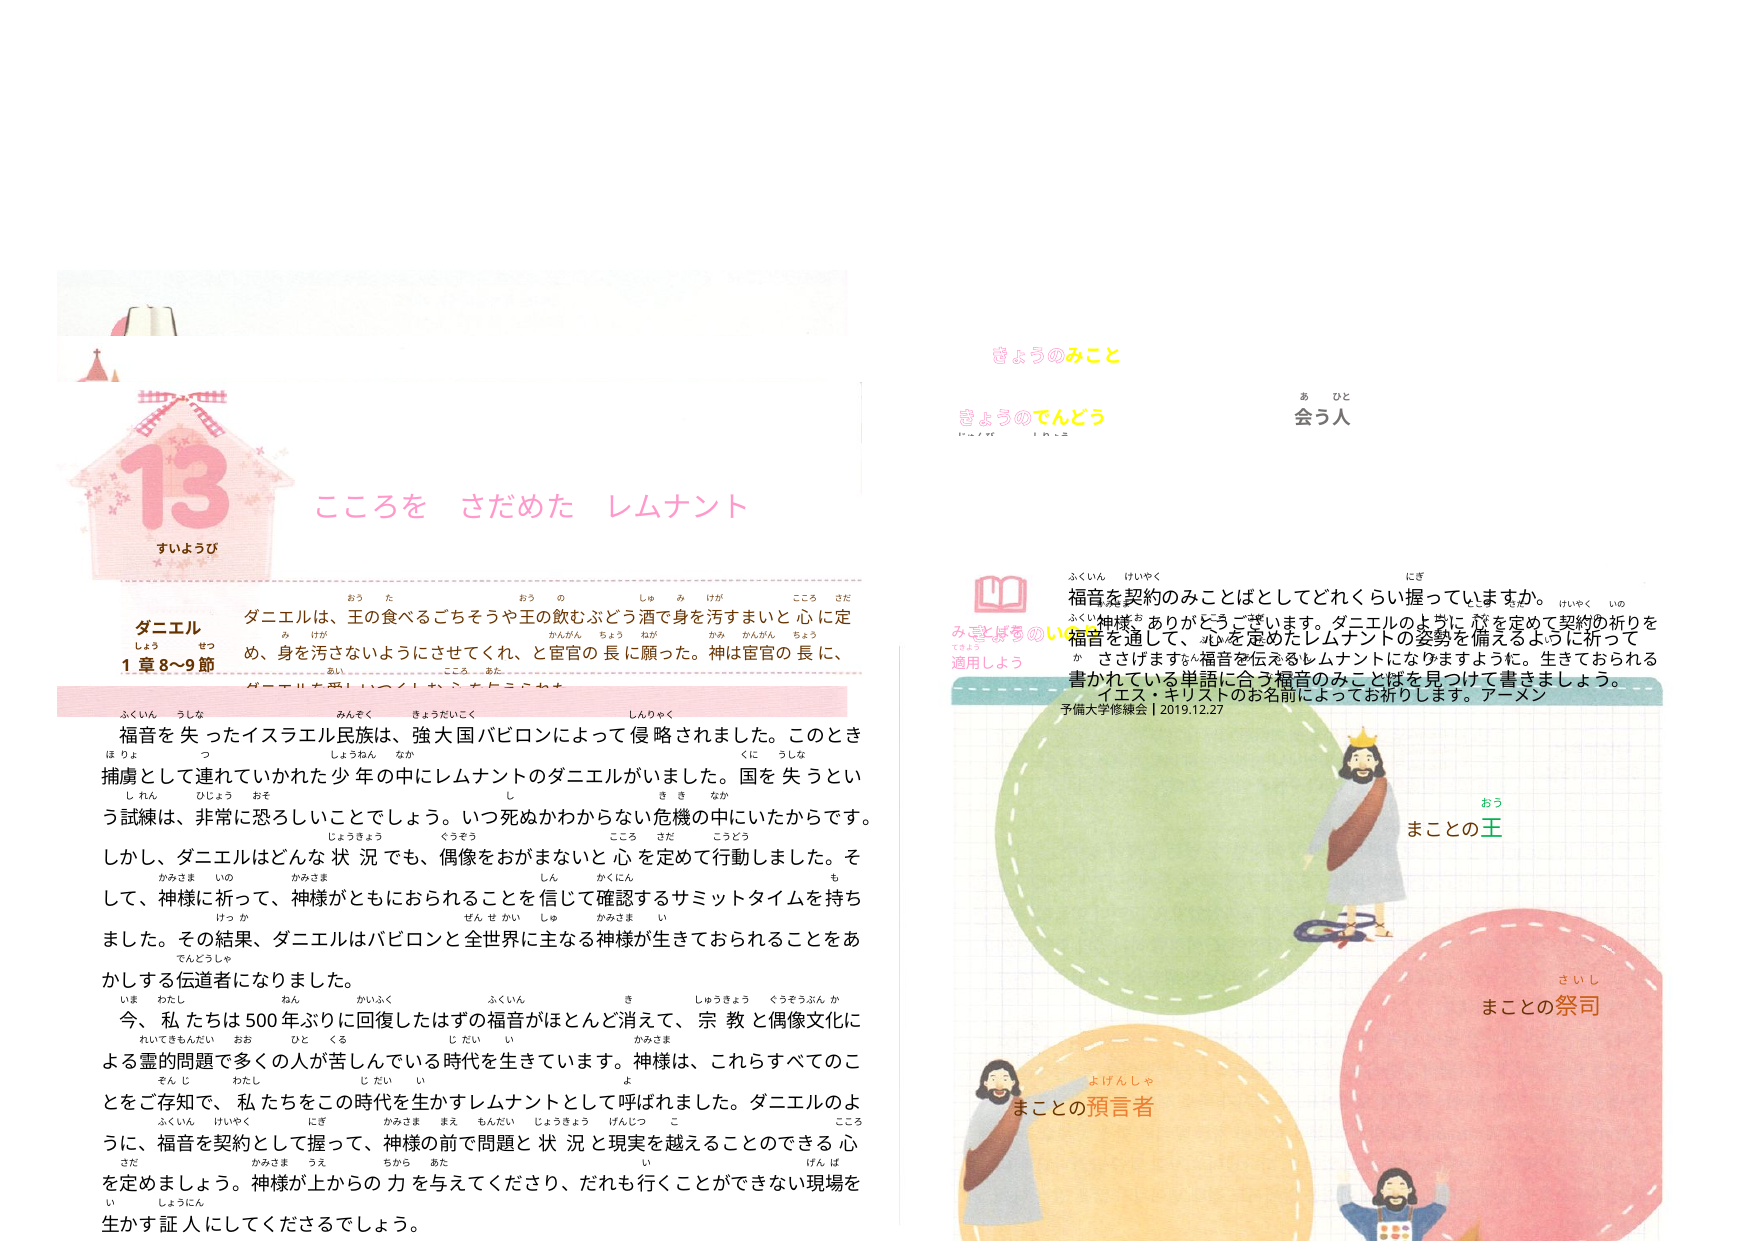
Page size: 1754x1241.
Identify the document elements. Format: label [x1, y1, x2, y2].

picture [41, 270, 862, 717]
picture [899, 548, 1706, 1241]
